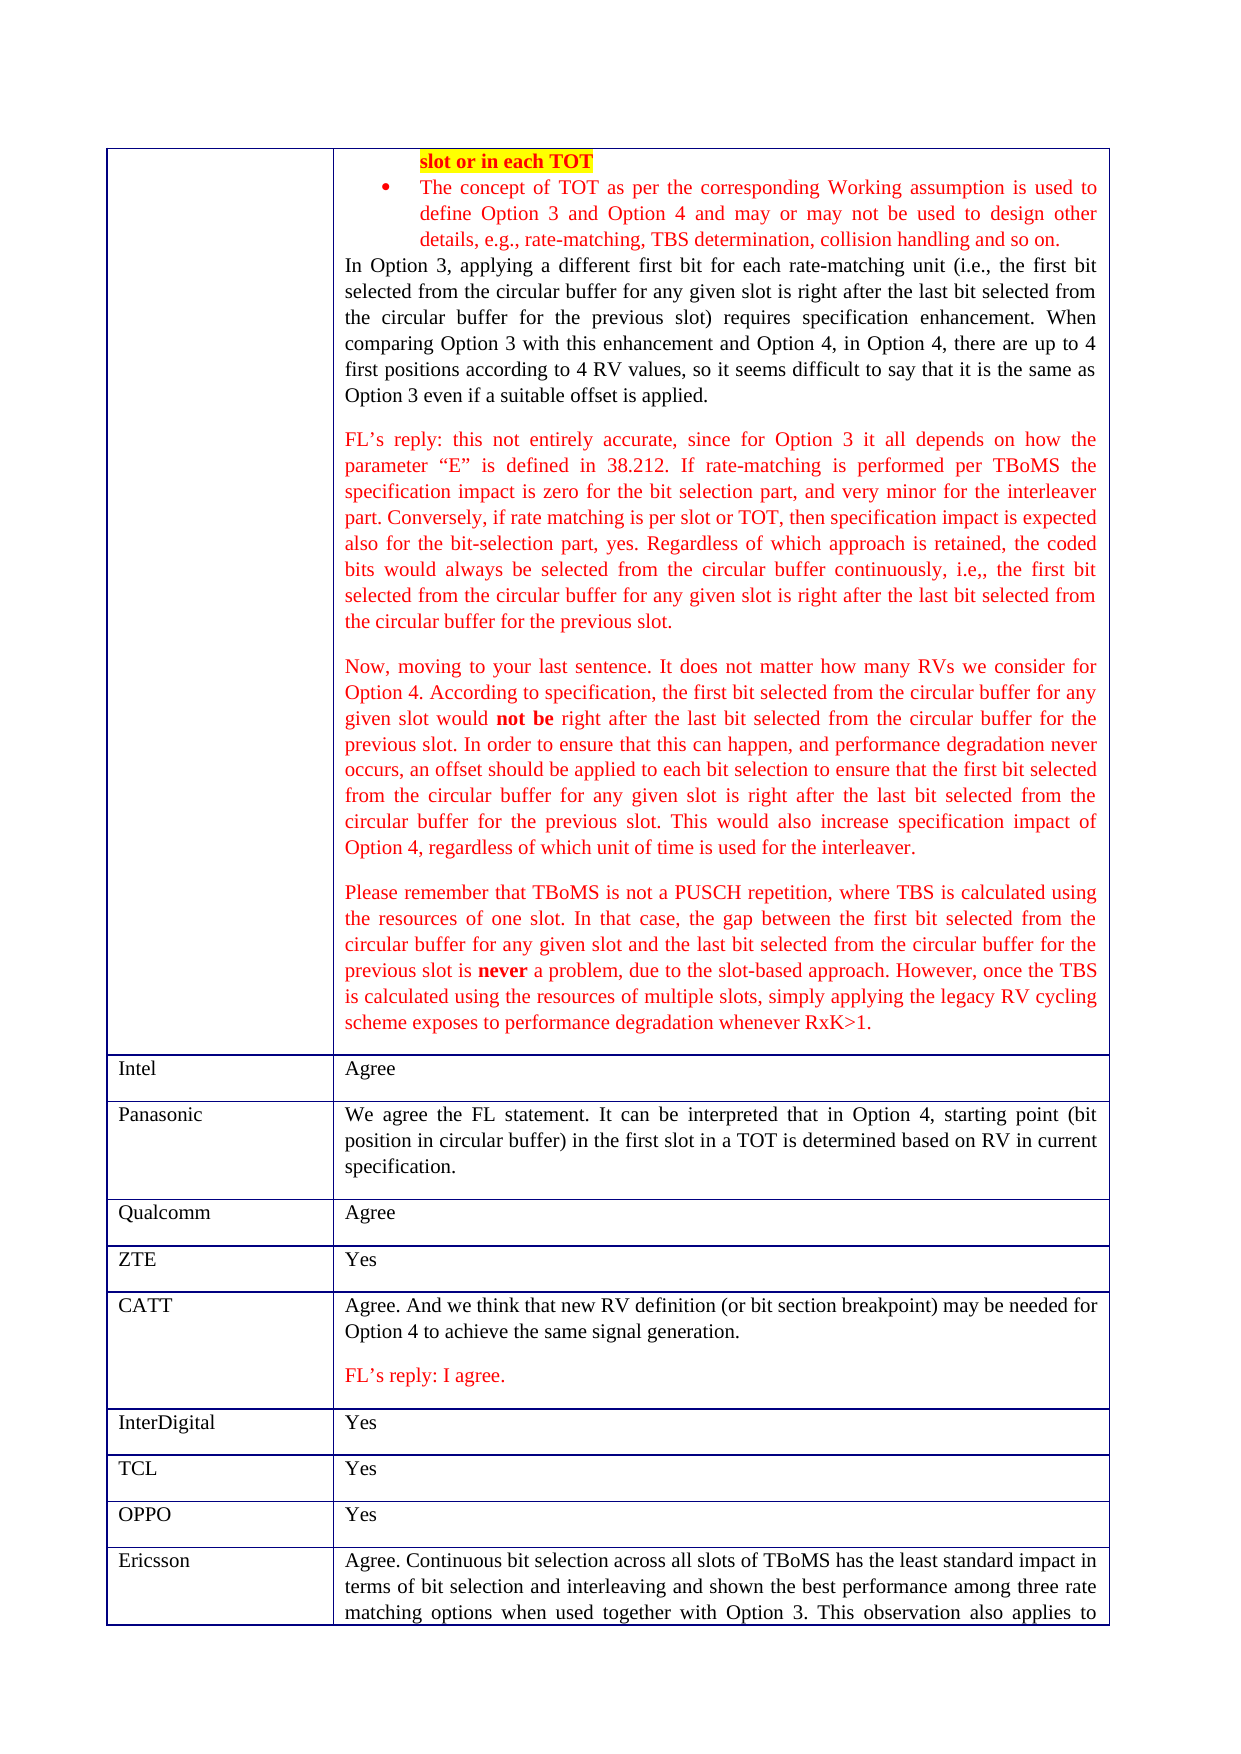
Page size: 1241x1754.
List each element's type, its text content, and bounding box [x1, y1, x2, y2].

table_cell Yes [334, 1247, 1109, 1291]
table_cell Yes [334, 1502, 1109, 1547]
table_cell CATT [108, 1293, 333, 1408]
table_cell Intel [108, 1056, 333, 1101]
table_cell Yes [334, 1456, 1109, 1501]
table_cell TCL [108, 1456, 333, 1501]
table_cell We agree the FL statement. It can be interpreted that in Option 4, starting point (bit position in circular buffer) in the first slot in a TOT is determined based on RV in current specification. [334, 1102, 1109, 1199]
table_cell Qualcomm [108, 1200, 333, 1245]
table_cell LG [108, 149, 333, 1054]
table_cell ZTE [108, 1247, 333, 1291]
table_cell Agree [334, 1200, 1109, 1245]
table_cell Agree. And we think that new RV definition (or bit section breakpoint) may be needed for Option 4 to achieve the same signal generation. FL’s reply: I agree. [334, 1293, 1109, 1408]
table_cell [334, 149, 1109, 1054]
table_cell Yes [334, 1410, 1109, 1454]
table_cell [334, 1548, 1109, 1624]
table_cell InterDigital [108, 1410, 333, 1454]
table_cell OPPO [108, 1502, 333, 1547]
table_cell Agree [334, 1056, 1109, 1101]
table_cell Ericsson [108, 1548, 333, 1624]
table_cell Panasonic [108, 1102, 333, 1199]
